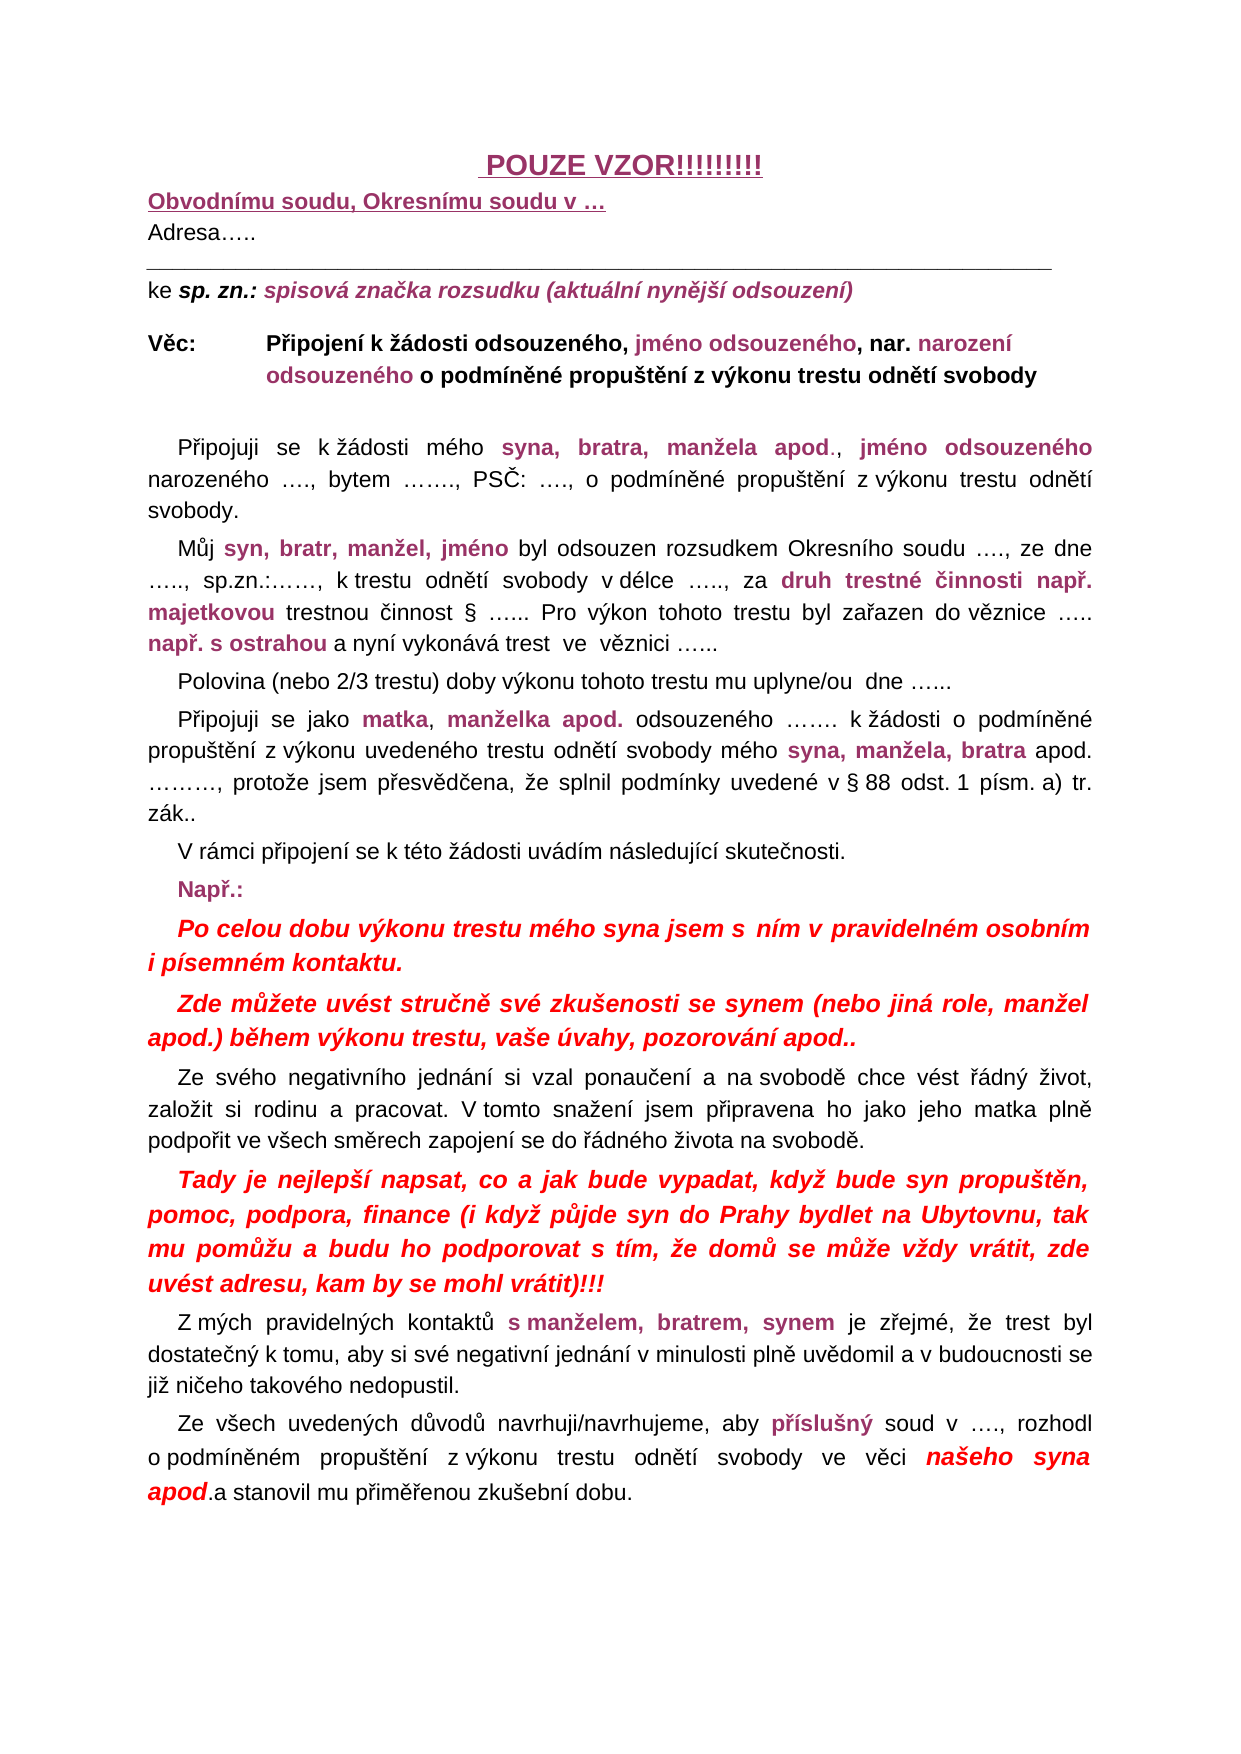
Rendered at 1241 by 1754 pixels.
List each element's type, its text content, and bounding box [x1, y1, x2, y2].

text Ze všech uvedených důvodů navrhuji/navrhujeme, aby příslušný soud v …., rozhodl o podmíněném propuštění z výkonu trestu odnětí svobody ve věci našeho syna apod.a stanovil mu přiměřenou zkušební dobu. [148, 1410, 1093, 1506]
text Např.: [148, 876, 1093, 902]
text Adresa….. [148, 219, 1093, 246]
text Z mých pravidelných kontaktů s manželem, bratrem, synem je zřejmé, že trest byl dostatečný k tomu, aby si své negativní jednání v minulosti plně uvědomil a v budoucnosti se již ničeho takového nedopustil. [148, 1309, 1093, 1399]
text POUZE VZOR!!!!!!!!! [148, 148, 1093, 181]
text Věc: Připojení k žádosti odsouzeného, jméno odsouzeného, nar. narození odsouzeného o podmíněné propuštění z výkonu trestu odnětí svobody [148, 330, 1093, 388]
text Připojuji se jako matka, manželka apod. odsouzeného ……. k žádosti o podmíněné propuštění z výkonu uvedeného trestu odnětí svobody mého syna, manžela, bratra apod. ………, protože jsem přesvědčena, že splnil podmínky uvedené v § 88 odst. 1 písm. a) tr. zák.. [148, 706, 1093, 827]
text Můj syn, bratr, manžel, jméno byl odsouzen rozsudkem Okresního soudu …., ze dne ….., sp.zn.:……, k trestu odnětí svobody v délce ….., za druh trestné činnosti např. majetkovou trestnou činnost § …... Pro výkon tohoto trestu byl zařazen do věznice ….. např. s ostrahou a nyní vykonává trest ve věznici …... [148, 535, 1093, 656]
text ke sp. zn.: spisová značka rozsudku (aktuální nynější odsouzení) [148, 277, 1093, 304]
text Polovina (nebo 2/3 trestu) doby výkonu tohoto trestu mu uplyne/ou dne …... [148, 668, 1093, 694]
text Zde můžete uvést stručně své zkušenosti se synem (nebo jiná role, manžel apod.) během výkonu trestu, vaše úvahy, pozorování apod.. [148, 989, 1093, 1052]
text Obvodnímu soudu, Okresnímu soudu v … [148, 188, 1093, 214]
text _______________________________________________________________________ [148, 246, 1093, 272]
text Tady je nejlepší napsat, co a jak bude vypadat, když bude syn propuštěn, pomoc, podpora, finance (i když půjde syn do Prahy bydlet na Ubytovnu, tak mu pomůžu a budu ho podporovat s tím, že domů se může vždy vrátit, zde uvést adresu, kam by se mohl vrátit)!!! [148, 1165, 1093, 1297]
text Ze svého negativního jednání si vzal ponaučení a na svobodě chce vést řádný život, založit si rodinu a pracovat. V tomto snažení jsem připravena ho jako jeho matka plně podpořit ve všech směrech zapojení se do řádného života na svobodě. [148, 1064, 1093, 1154]
text Po celou dobu výkonu trestu mého syna jsem s ním v pravidelném osobním i písemném kontaktu. [148, 914, 1093, 977]
text Připojuji se k žádosti mého syna, bratra, manžela apod., jméno odsouzeného narozeného …., bytem ……., PSČ: …., o podmíněné propuštění z výkonu trestu odnětí svobody. [148, 434, 1093, 524]
text V rámci připojení se k této žádosti uvádím následující skutečnosti. [148, 838, 1093, 864]
